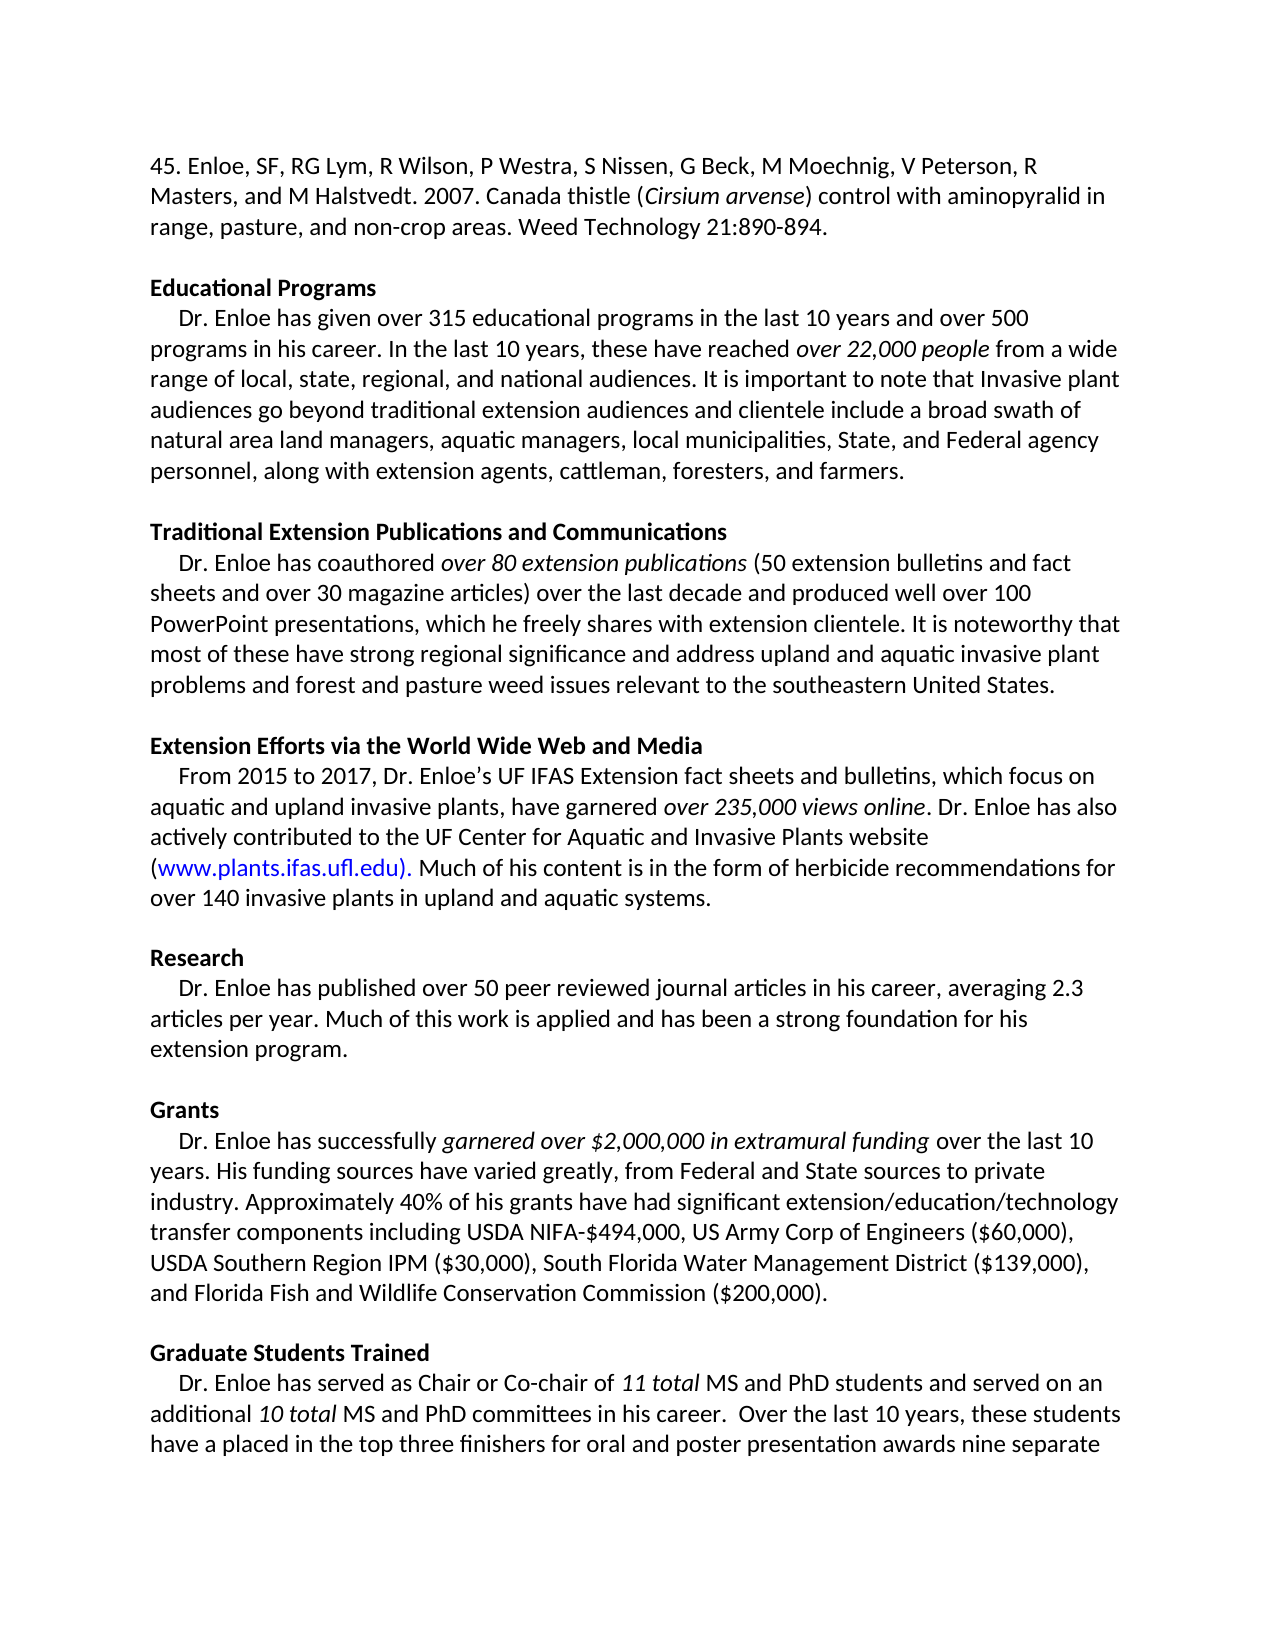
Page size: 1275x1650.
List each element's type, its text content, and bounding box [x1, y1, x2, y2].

text Extension Efforts via the World Wide Web and Media [150, 730, 1125, 760]
text Educational Programs [150, 272, 1125, 303]
text Grants [150, 1094, 1125, 1125]
text Dr. Enloe has given over 315 educational programs in the last 10 years and over 500 programs in his career. In the last 10 years, these have reached over 22,000 people from a wide range of local, state, regional, and national audiences. It is important to note that Invasive plant audiences go beyond traditional extension audiences and clientele include a broad swath of natural area land managers, aquatic managers, local municipalities, State, and Federal agency personnel, along with extension agents, cattleman, foresters, and farmers. [150, 303, 1125, 486]
text Dr. Enloe has published over 50 peer reviewed journal articles in his career, averaging 2.3 articles per year. Much of this work is applied and has been a strong foundation for his extension program. [150, 972, 1125, 1064]
text Research [150, 942, 1125, 972]
text Traditional Extension Publications and Communications [150, 516, 1125, 547]
text Dr. Enloe has successfully garnered over $2,000,000 in extramural funding over the last 10 years. His funding sources have varied greatly, from Federal and State sources to private industry. Approximately 40% of his grants have had significant extension/education/technology transfer components including USDA NIFA-$494,000, US Army Corp of Engineers ($60,000), USDA Southern Region IPM ($30,000), South Florida Water Management District ($139,000), and Florida Fish and Wildlife Conservation Commission ($200,000). [150, 1125, 1125, 1308]
text 45. Enloe, SF, RG Lym, R Wilson, P Westra, S Nissen, G Beck, M Moechnig, V Peterson, R Masters, and M Halstvedt. 2007. Canada thistle (Cirsium arvense) control with aminopyralid in range, pasture, and non-crop areas. Weed Technology 21:890-894. [150, 150, 1125, 242]
text Graduate Students Trained [150, 1337, 1125, 1367]
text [150, 1367, 1125, 1459]
text From 2015 to 2017, Dr. Enloe’s UF IFAS Extension fact sheets and bulletins, which focus on aquatic and upland invasive plants, have garnered over 235,000 views online. Dr. Enloe has also actively contributed to the UF Center for Aquatic and Invasive Plants website (www.plants.ifas.ufl.edu). Much of his content is in the form of herbicide recommendations for over 140 invasive plants in upland and aquatic systems. [150, 760, 1125, 913]
text Dr. Enloe has coauthored over 80 extension publications (50 extension bulletins and fact sheets and over 30 magazine articles) over the last decade and produced well over 100 PowerPoint presentations, which he freely shares with extension clientele. It is noteworthy that most of these have strong regional significance and address upland and aquatic invasive plant problems and forest and pasture weed issues relevant to the southeastern United States. [150, 547, 1125, 699]
